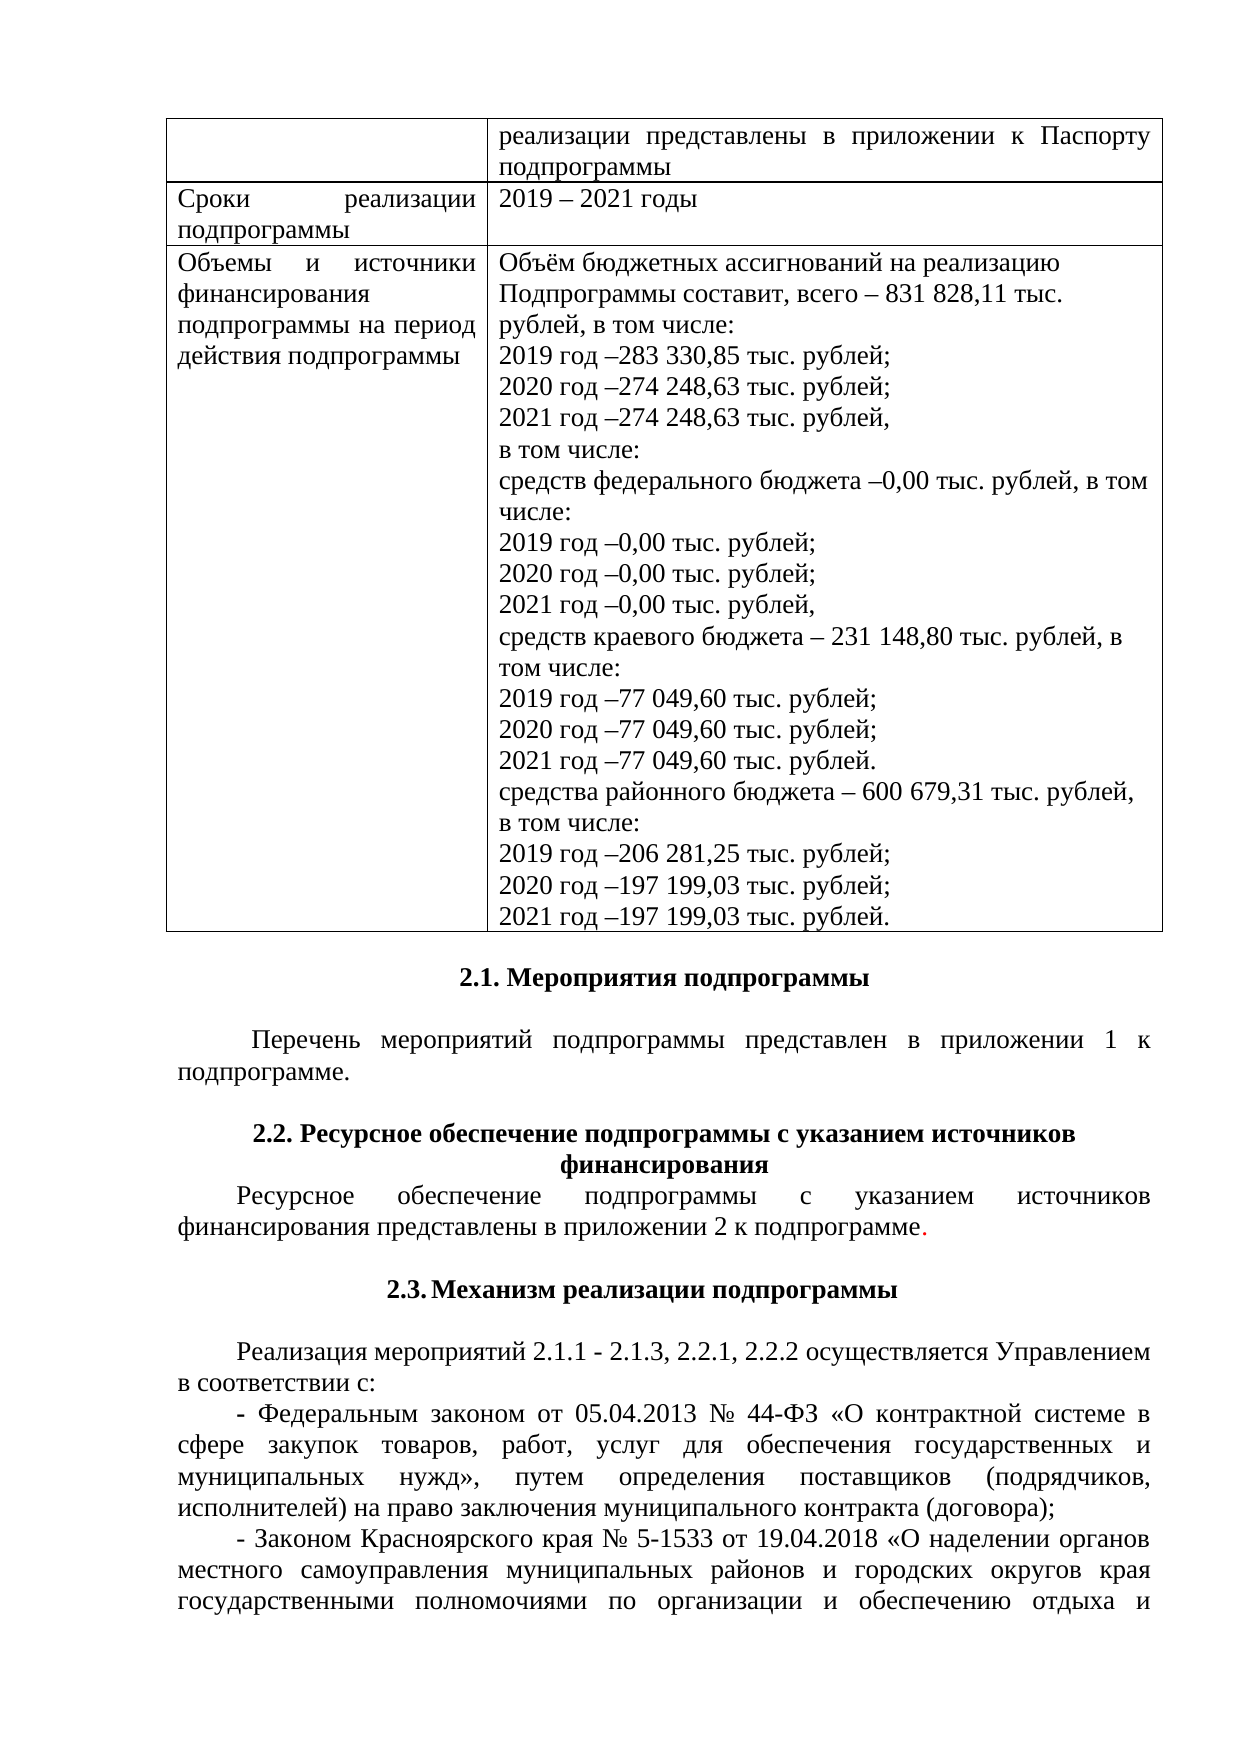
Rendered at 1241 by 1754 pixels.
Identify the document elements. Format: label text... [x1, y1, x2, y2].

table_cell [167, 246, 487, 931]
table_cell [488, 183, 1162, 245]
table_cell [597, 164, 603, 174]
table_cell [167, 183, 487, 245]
text 2.2. Ресурсное обеспечение подпрограммы с указанием источников финансирования [177, 1117, 1152, 1179]
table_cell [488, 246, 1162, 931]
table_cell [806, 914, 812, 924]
text Перечень мероприятий подпрограммы представлен в приложении 1 к подпрограмме. [177, 1023, 1152, 1086]
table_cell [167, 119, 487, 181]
text 2.1. Мероприятия подпрограммы [177, 961, 1152, 992]
text Реализация мероприятий 2.1.1 - 2.1.3, 2.2.1, 2.2.2 осуществляется Управлением в соответствии с: [177, 1335, 1152, 1397]
text Ресурсное обеспечение подпрограммы с указанием источников финансирования представлены в приложении 2 к подпрограмме. [177, 1179, 1152, 1242]
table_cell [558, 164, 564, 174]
list Механизм реализации подпрограммы [133, 1273, 1152, 1304]
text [177, 1522, 1152, 1615]
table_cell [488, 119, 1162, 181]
